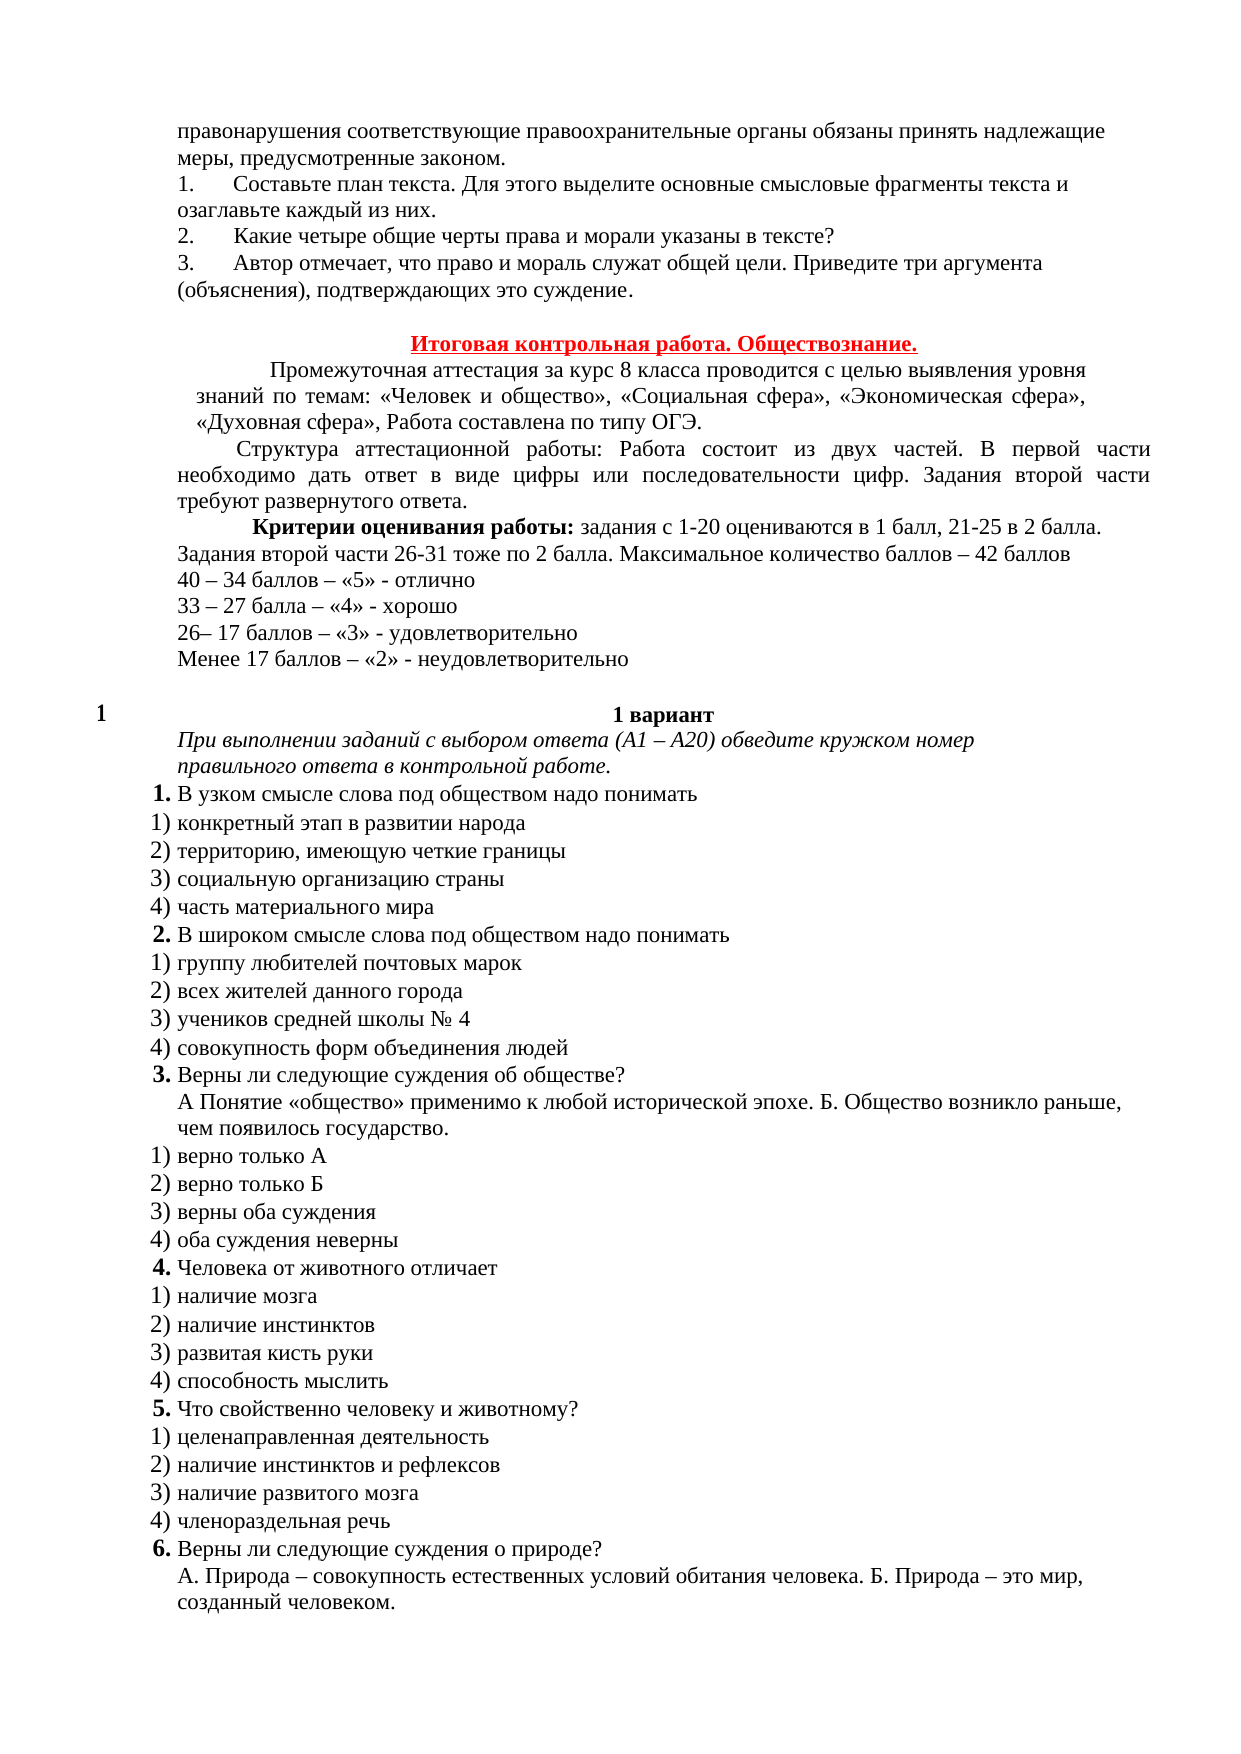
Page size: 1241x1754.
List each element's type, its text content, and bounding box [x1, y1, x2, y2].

text 4) членораздельная речь [150, 1506, 1152, 1534]
list оба суждения неверны [150, 1225, 1152, 1252]
text Промежуточная аттестация за курс 8 класса проводится с целью выявления уровня знаний по темам: «Человек и общество», «Социальная сфера», «Экономическая сфера», «Духовная сфера», Работа составлена по типу ОГЭ. [196, 357, 1087, 434]
text 2) наличие инстинктов [150, 1309, 1152, 1338]
text Структура аттестационной работы: Работа состоит из двух частей. В первой части необходимо дать ответ в виде цифры или последовательности цифр. Задания второй части требуют развернутого ответа. [177, 436, 1152, 513]
text 2) наличие инстинктов и рефлексов [150, 1450, 1152, 1478]
text 1) конкретный этап в развитии народа [150, 807, 1152, 836]
text 3) развитая кисть руки [150, 1338, 1152, 1366]
text 40 – 34 баллов – «5» - отлично [177, 566, 1152, 593]
list В широком смысле слова под обществом надо понимать [152, 920, 1152, 948]
text 33 – 27 балла – «4» - хорошо [177, 593, 1152, 619]
text 1) наличие мозга [150, 1281, 1152, 1309]
text Задания второй части 26-31 тоже по 2 балла. Максимальное количество баллов – 42 баллов [177, 540, 1152, 566]
list верны оба суждения [150, 1197, 1152, 1224]
text Итоговая контрольная работа. Обществознание. [410, 330, 1152, 356]
text 3) наличие развитого мозга [150, 1478, 1152, 1506]
list верно только А [150, 1140, 1152, 1169]
text А Понятие «общество» применимо к любой исторической эпохе. Б. Общество возникло раньше, чем появилось государство. [177, 1089, 1123, 1140]
text 2) территорию, имеющую четкие границы [150, 836, 1152, 864]
list Какие четыре общие черты права и морали указаны в тексте? [177, 223, 1152, 249]
text 2) всех жителей данного города [150, 976, 1152, 1004]
list Верны ли следующие суждения о природе? [152, 1534, 1152, 1562]
text 4) часть материального мира [150, 892, 1152, 920]
text 1) целенаправленная деятельность [150, 1422, 1152, 1450]
text При выполнении заданий с выбором ответа (А1 – А20) обведите кружком номер правильного ответа в контрольной работе. [177, 727, 1100, 779]
text 3) учеников средней школы № 4 [150, 1004, 1152, 1032]
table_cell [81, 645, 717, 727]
list Что свойственно человеку и животному? [152, 1394, 1152, 1422]
text 1) группу любителей почтовых марок [150, 948, 1152, 976]
text 3) социальную организацию страны [150, 864, 1152, 892]
text А. Природа – совокупность естественных условий обитания человека. Б. Природа – это мир, созданный человеком. [177, 1563, 1085, 1614]
text правонарушения соответствующие правоохранительные органы обязаны принять надлежащие меры, предусмотренные законом. [177, 118, 1108, 170]
list верно только Б [150, 1169, 1152, 1197]
list Верны ли следующие суждения об обществе? [152, 1061, 1152, 1088]
list В узком смысле слова под обществом надо понимать [152, 779, 1152, 807]
list Составьте план текста. Для этого выделите основные смысловые фрагменты текста и озаглавьте каждый из них. [177, 171, 1071, 223]
text 4) способность мыслить [150, 1366, 1152, 1394]
text Критерии оценивания работы: задания с 1-20 оцениваются в 1 балл, 21-25 в 2 балла. [252, 513, 1152, 540]
list Автор отмечает, что право и мораль служат общей цели. Приведите три аргумента (объяснения), подтверждающих это суждение. [177, 250, 1044, 303]
text 4) совокупность форм объединения людей [150, 1032, 1152, 1061]
list Человека от животного отличает [152, 1252, 1152, 1281]
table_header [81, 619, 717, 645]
